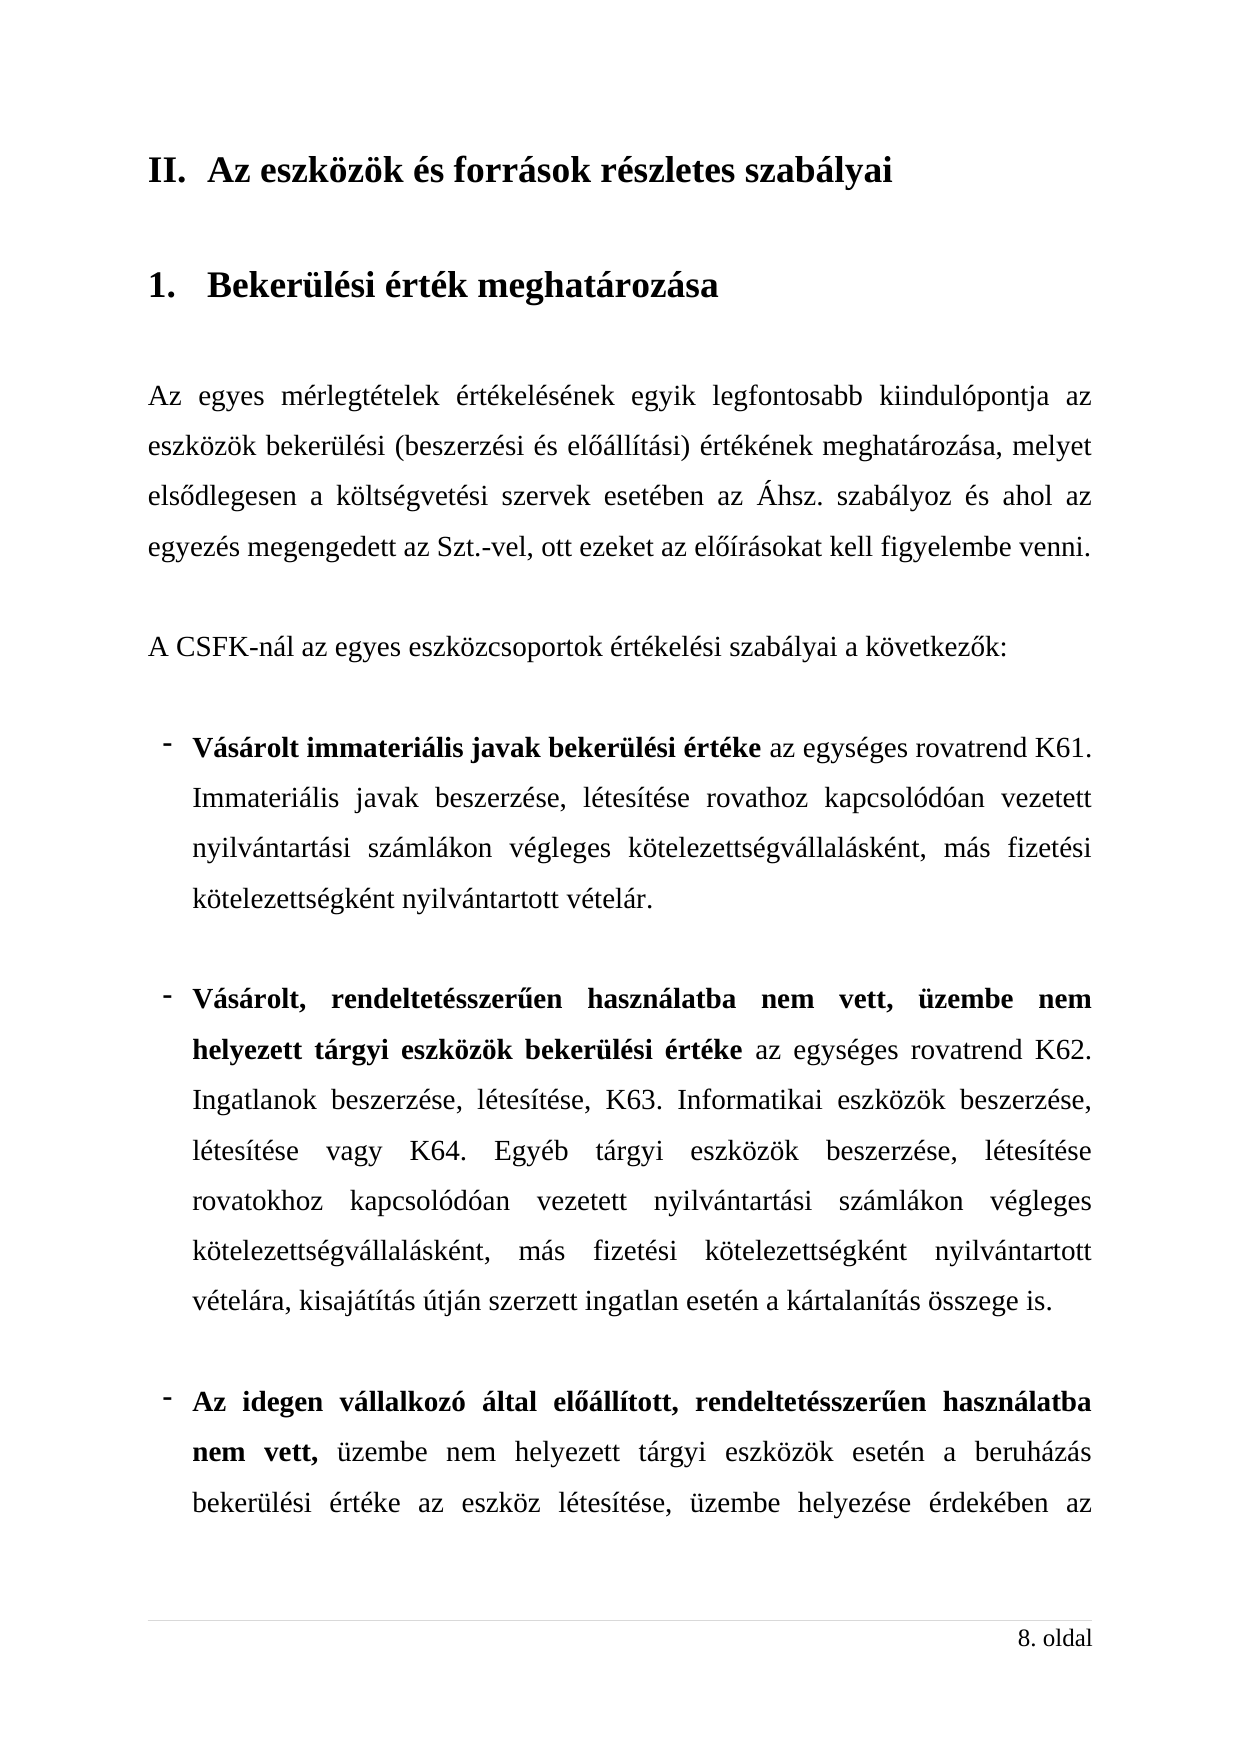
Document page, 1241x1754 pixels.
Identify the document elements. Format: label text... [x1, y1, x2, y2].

list A CSFK-nál az egyes eszközcsoportok értékelési szabályai a következők: [148, 629, 1092, 663]
list Vásárolt, rendeltetésszerűen használatba nem vett, üzembe nem helyezett tárgyi eszközök bekerülési értéke az egységes rovatrend K62. Ingatlanok beszerzése, létesítése, K63. Informatikai eszközök beszerzése, létesítése vagy K64. Egyéb tárgyi eszközök beszerzése, létesítése rovatokhoz kapcsolódóan vezetett nyilvántartási számlákon végleges kötelezettségvállalásként, más fizetési kötelezettségként nyilvántartott vételára, kisajátítás útján szerzett ingatlan esetén a kártalanítás összege is. [162, 982, 1092, 1317]
list Az eszközök és források részletes szabályai [148, 148, 1092, 191]
list Vásárolt immateriális javak bekerülési értéke az egységes rovatrend K61. Immateriális javak beszerzése, létesítése rovathoz kapcsolódóan vezetett nyilvántartási számlákon végleges kötelezettségvállalásként, más fizetési kötelezettségként nyilvántartott vételár. [162, 730, 1092, 914]
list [162, 1384, 1092, 1518]
list Az egyes mérlegtételek értékelésének egyik legfontosabb kiindulópontja az eszközök bekerülési (beszerzési és előállítási) értékének meghatározása, melyet elsődlegesen a költségvetési szervek esetében az Áhsz. szabályoz és ahol az egyezés megengedett az Szt.-vel, ott ezeket az előírásokat kell figyelembe venni. [148, 378, 1092, 562]
list Bekerülési érték meghatározása [148, 263, 1092, 306]
